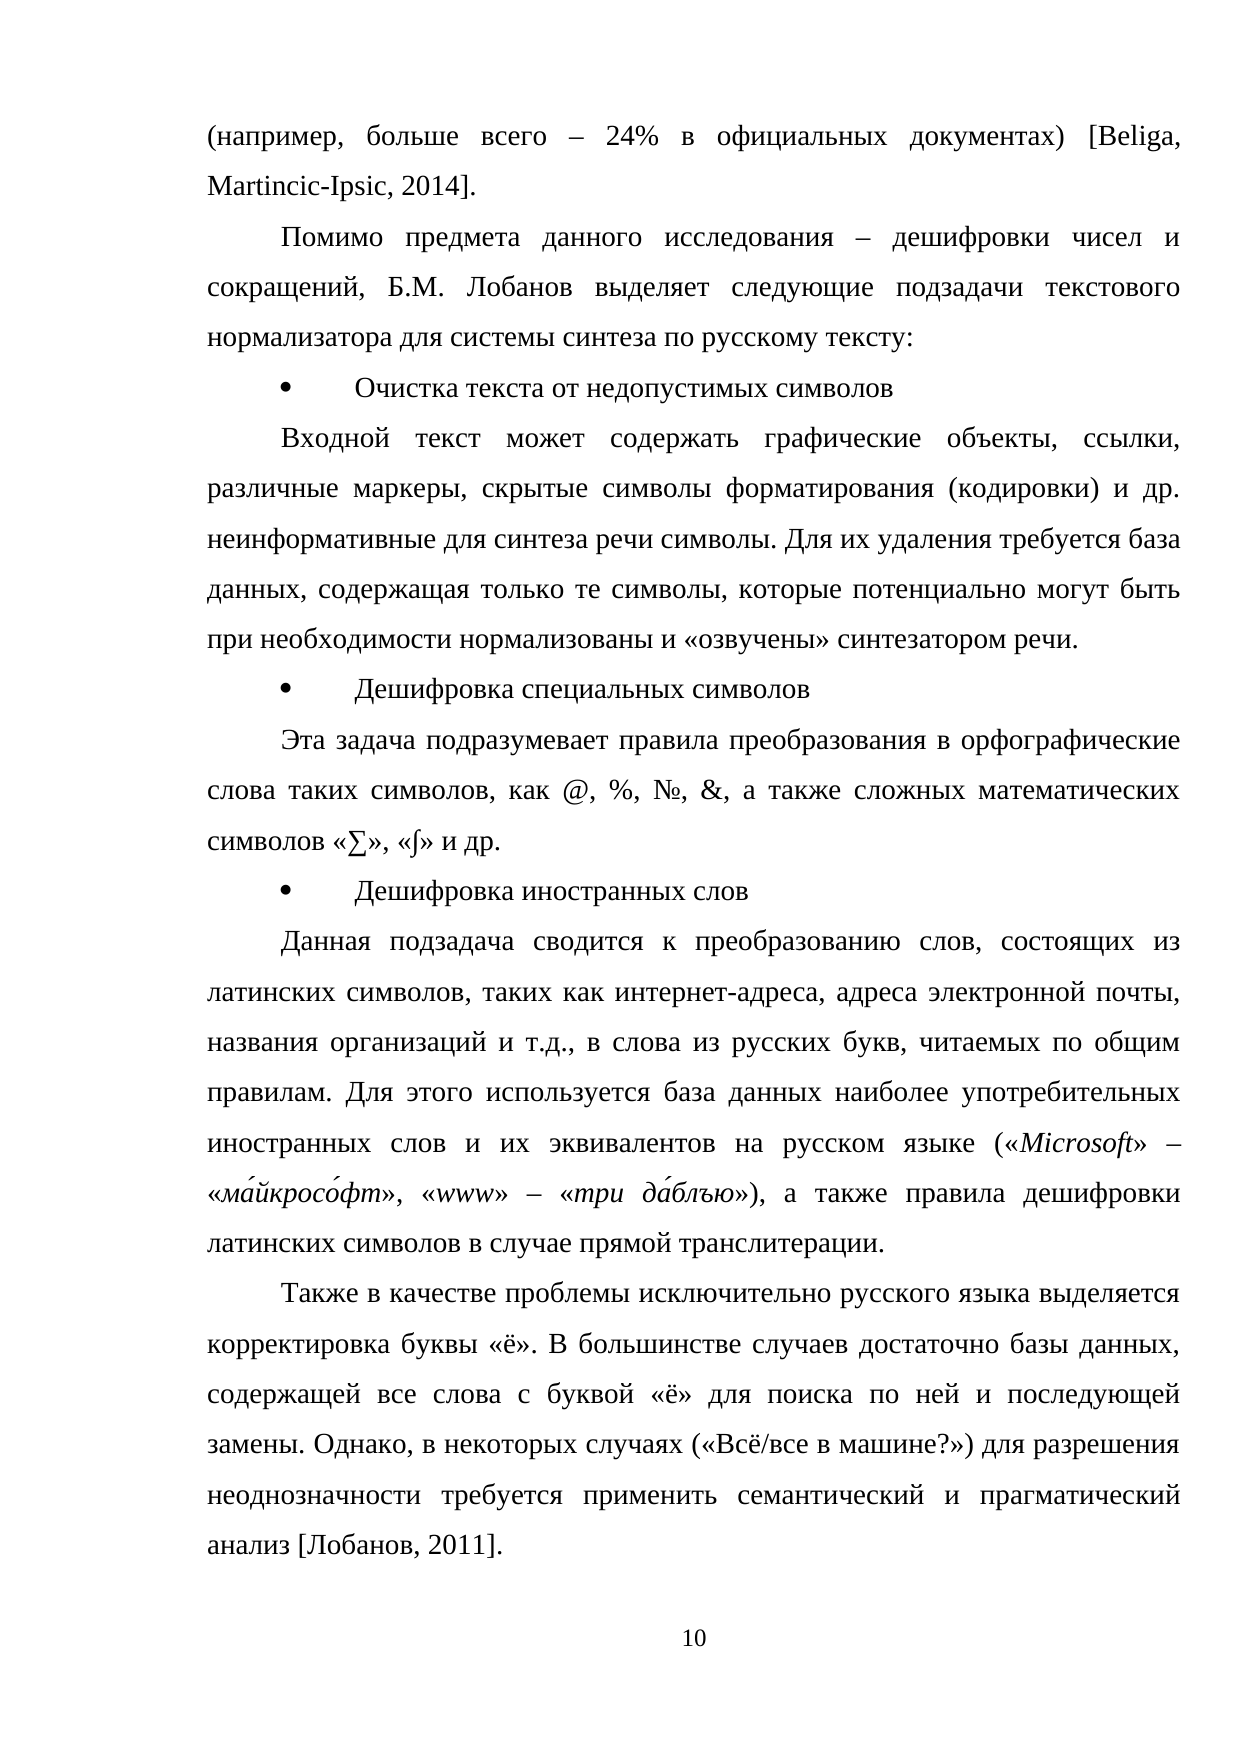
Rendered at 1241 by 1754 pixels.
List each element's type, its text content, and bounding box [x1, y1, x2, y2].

text Данная подзадача сводится к преобразованию слов, состоящих из латинских символов, таких как интернет-адреса, адреса электронной почты, названия организаций и т.д., в слова из русских букв, читаемых по общим правилам. Для этого используется база данных наиболее употребительных иностранных слов и их эквивалентов на русском языке («Microsoft» – «ма́йкросо́фт», «www» – «три да́блъю»), а также правила дешифровки латинских символов в случае прямой транслитерации. [207, 923, 1181, 1259]
list Дешифровка иностранных слов [207, 873, 1181, 907]
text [207, 118, 1181, 202]
text Также в качестве проблемы исключительно русского языка выделяется корректировка буквы «ё». В большинстве случаев достаточно базы данных, содержащей все слова с буквой «ё» для поиска по ней и последующей замены. Однако, в некоторых случаях («Всё/все в машине?») для разрешения неоднозначности требуется применить семантический и прагматический анализ [Лобанов, 2011]. [207, 1276, 1181, 1561]
text Эта задача подразумевает правила преобразования в орфографические слова таких символов, как @, %, №, &, а также сложных математических символов «∑», «∫» и др. [207, 722, 1181, 856]
text Помимо предмета данного исследования – дешифровки чисел и сокращений, Б.М. Лобанов выделяет следующие подзадачи текстового нормализатора для системы синтеза по русскому тексту: [207, 219, 1181, 353]
list Дешифровка специальных символов [207, 672, 1181, 705]
text Входной текст может содержать графические объекты, ссылки, различные маркеры, скрытые символы форматирования (кодировки) и др. неинформативные для синтеза речи символы. Для их удаления требуется база данных, содержащая только те символы, которые потенциально могут быть при необходимости нормализованы и «озвучены» синтезатором речи. [207, 420, 1181, 655]
list Очистка текста от недопустимых символов [207, 370, 1181, 403]
